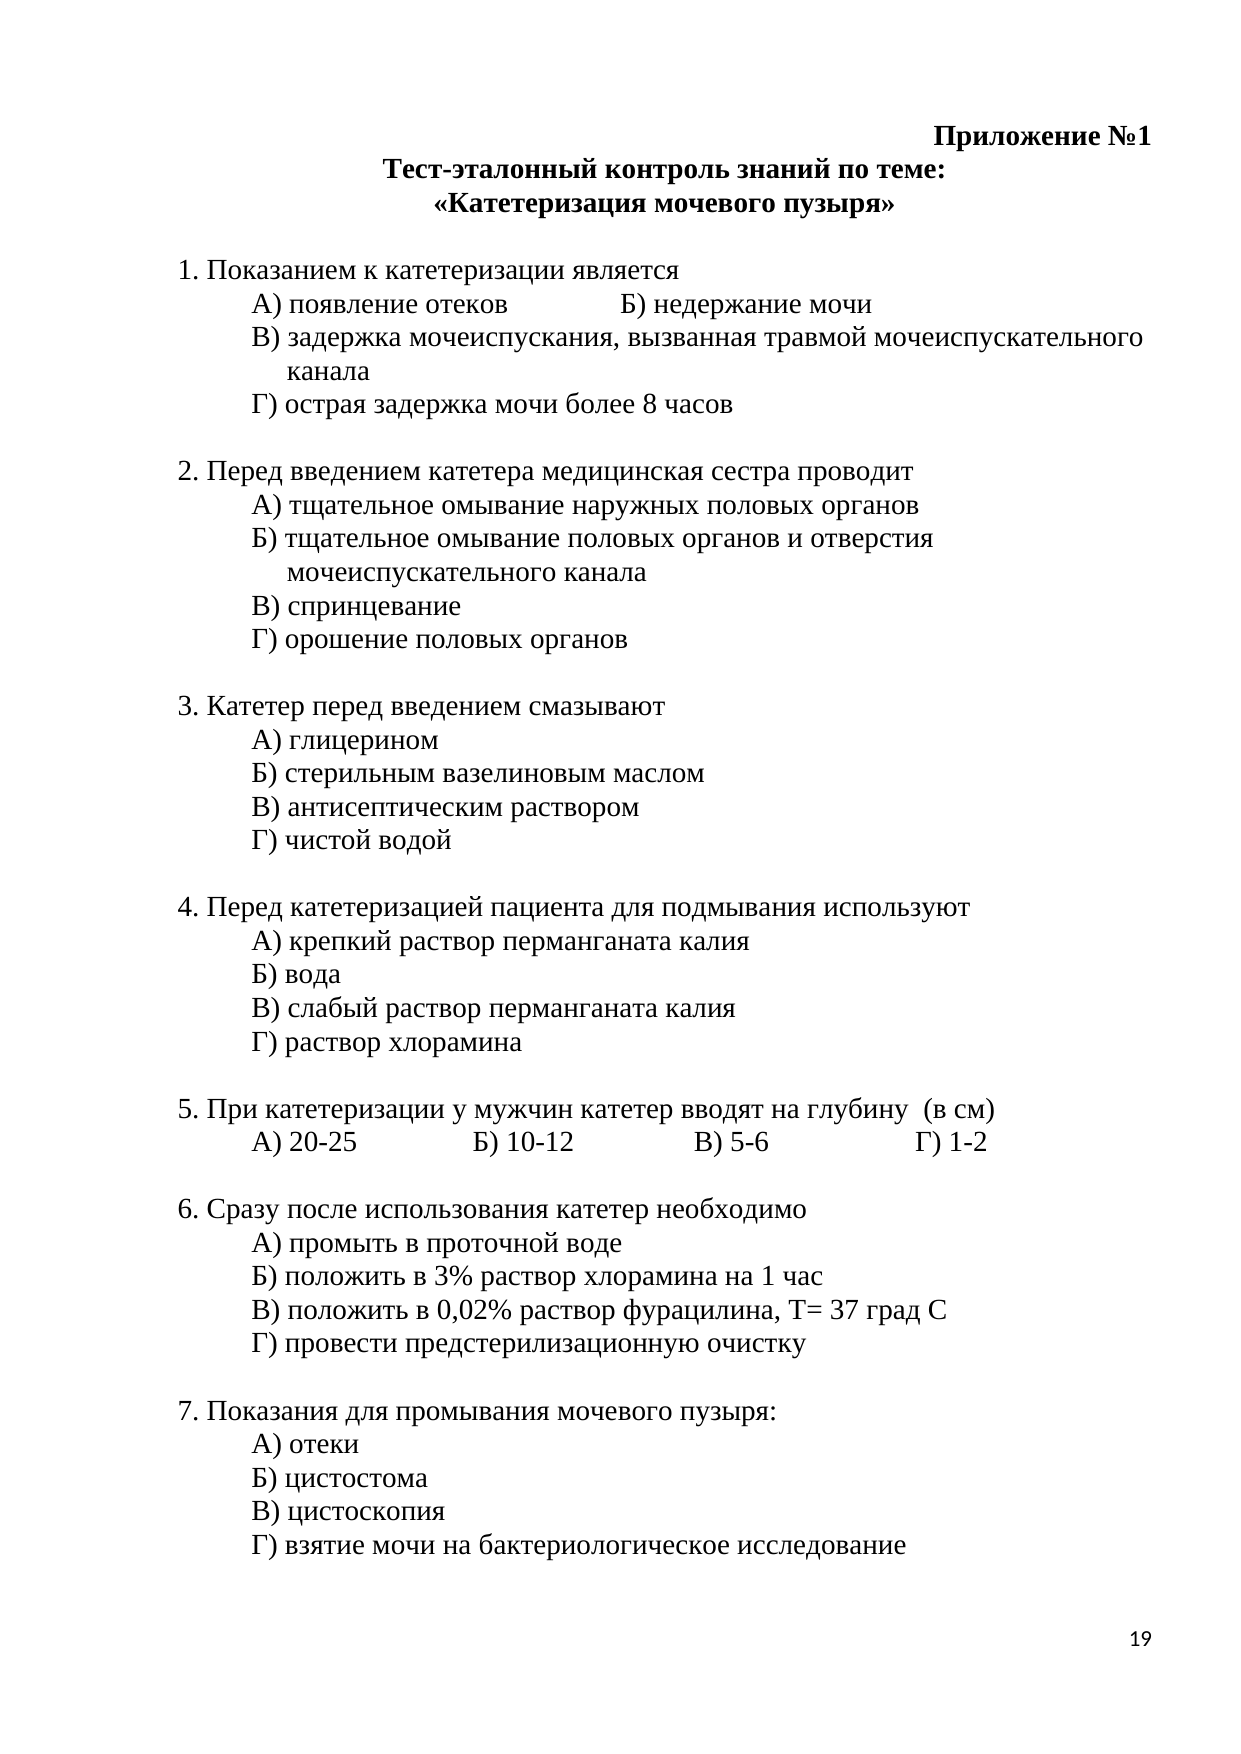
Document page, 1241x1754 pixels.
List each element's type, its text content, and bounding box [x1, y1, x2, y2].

text «Катетеризация мочевого пузыря» [177, 185, 1152, 219]
text 6. Сразу после использования катетер необходимо [177, 1191, 1152, 1225]
text В) антисептическим раствором [177, 789, 1152, 822]
text В) задержка мочеиспускания, вызванная травмой мочеиспускательного [177, 319, 1152, 353]
text Г) раствор хлорамина [177, 1024, 1152, 1057]
text В) положить в 0,02% раствор фурацилина, Т= 37 град С [177, 1292, 1152, 1326]
text Б) тщательное омывание половых органов и отверстия [177, 521, 1152, 554]
text 7. Показания для промывания мочевого пузыря: [177, 1393, 1152, 1426]
text А) отеки [177, 1426, 1152, 1460]
text Г) острая задержка мочи более 8 часов [177, 386, 1152, 420]
text А) крепкий раствор перманганата калия [177, 923, 1152, 957]
text 5. При катетеризации у мужчин катетер вводят на глубину (в см) [177, 1091, 1152, 1124]
text Б) стерильным вазелиновым маслом [177, 755, 1152, 789]
text А) появление отеков Б) недержание мочи [177, 286, 1152, 319]
text Г) чистой водой [177, 822, 1152, 856]
text Б) цистостома [177, 1460, 1152, 1493]
text Г) орошение половых органов [177, 621, 1152, 655]
text Б) положить в 3% раствор хлорамина на 1 час [177, 1258, 1152, 1292]
text В) цистоскопия [177, 1493, 1152, 1527]
text канала [177, 353, 1152, 386]
text В) спринцевание [177, 588, 1152, 621]
text 4. Перед катетеризацией пациента для подмывания используют [177, 889, 1152, 923]
text А) глицерином [177, 722, 1152, 755]
text 1. Показанием к катетеризации является [177, 252, 1152, 286]
text Г) провести предстерилизационную очистку [177, 1326, 1152, 1359]
text В) слабый раствор перманганата калия [177, 990, 1152, 1024]
text А) промыть в проточной воде [177, 1225, 1152, 1258]
text А) тщательное омывание наружных половых органов [177, 487, 1152, 521]
text мочеиспускательного канала [177, 554, 1152, 588]
text 3. Катетер перед введением смазывают [177, 688, 1152, 722]
text Г) взятие мочи на бактериологическое исследование [177, 1527, 1152, 1560]
text Приложение №1 [177, 118, 1152, 152]
text Тест-эталонный контроль знаний по теме: [177, 152, 1152, 185]
text 2. Перед введением катетера медицинская сестра проводит [177, 453, 1152, 487]
text Б) вода [177, 957, 1152, 990]
text А) 20-25 Б) 10-12 В) 5-6 Г) 1-2 [177, 1124, 1152, 1158]
